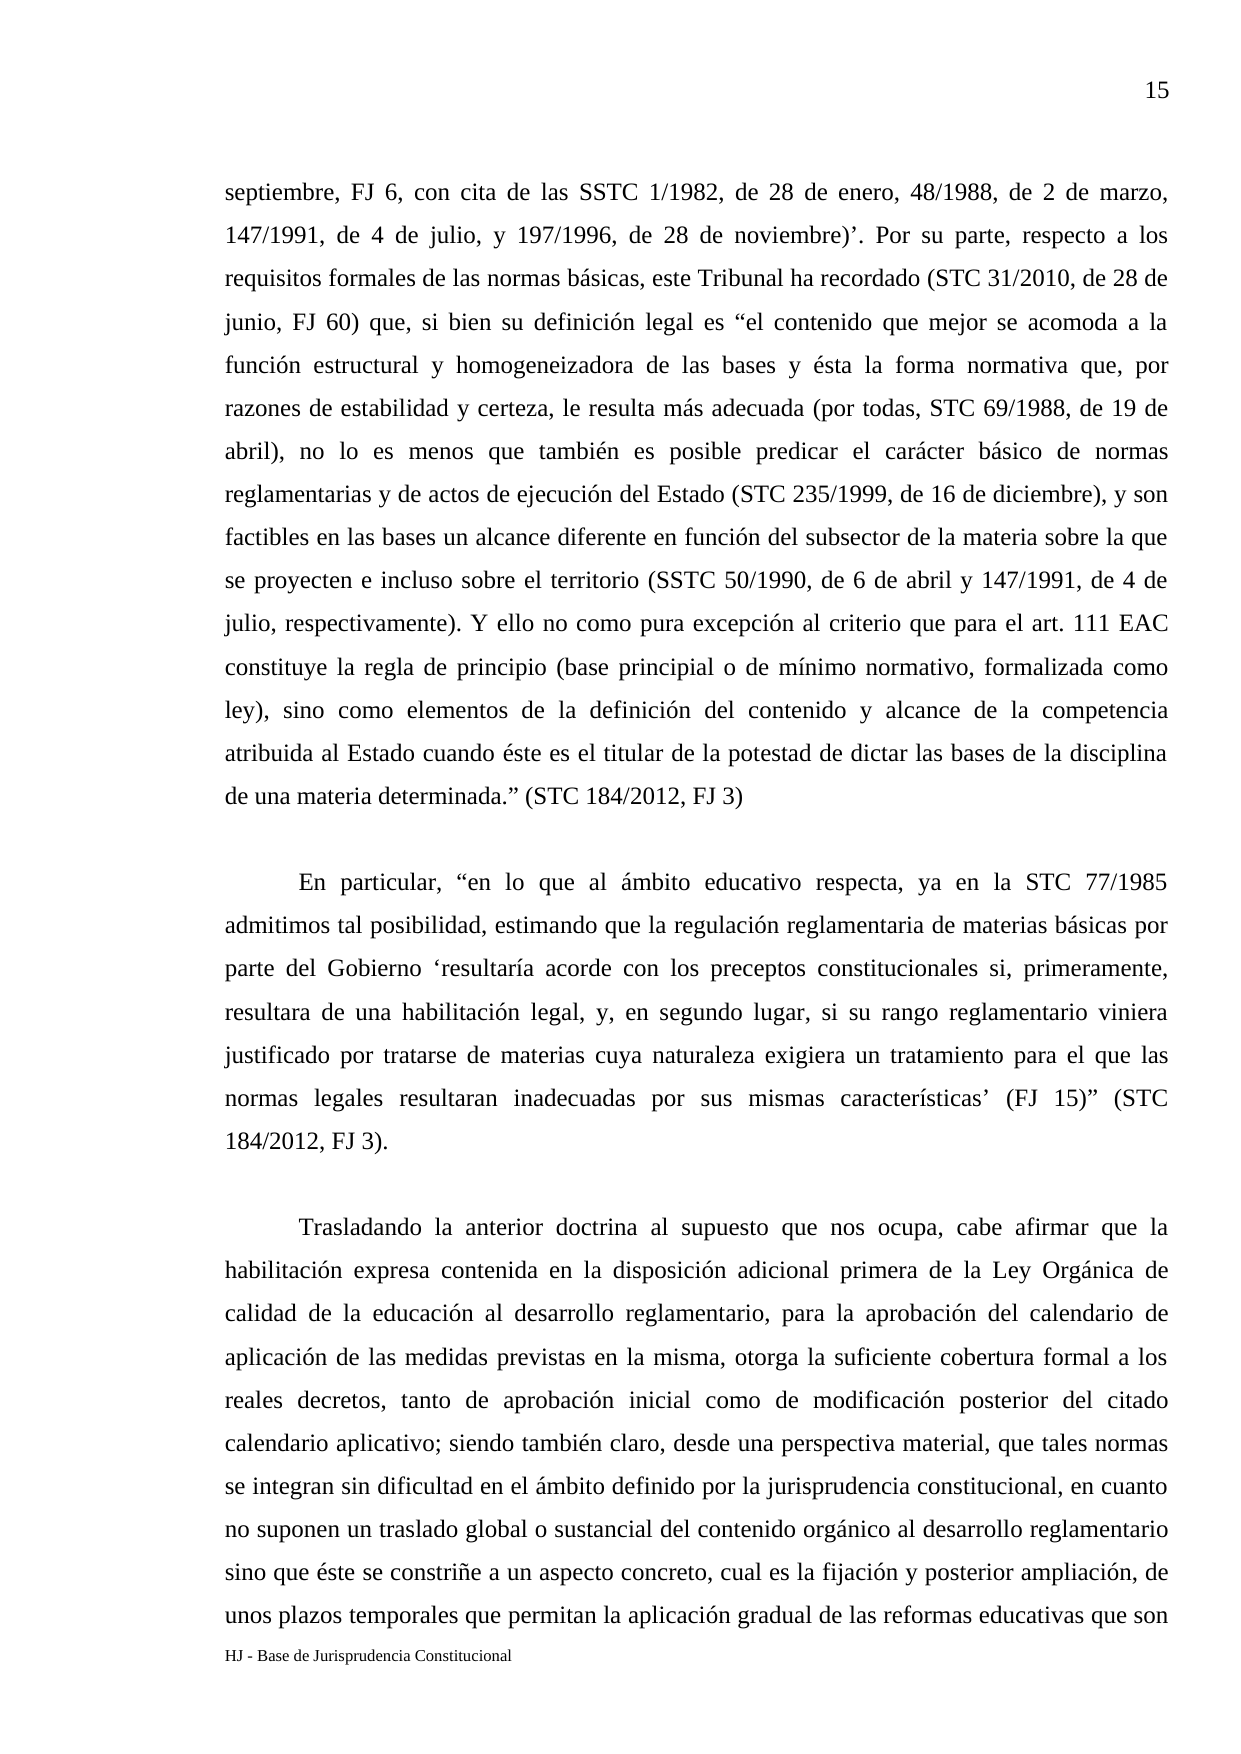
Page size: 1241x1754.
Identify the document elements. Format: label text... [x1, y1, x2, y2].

text En particular, “en lo que al ámbito educativo respecta, ya en la STC 77/1985 admitimos tal posibilidad, estimando que la regulación reglamentaria de materias básicas por parte del Gobierno ‘resultaría acorde con los preceptos constitucionales si, primeramente, resultara de una habilitación legal, y, en segundo lugar, si su rango reglamentario viniera justificado por tratarse de materias cuya naturaleza exigiera un tratamiento para el que las normas legales resultaran inadecuadas por sus mismas características’ (FJ 15)” (STC 184/2012, FJ 3). [224, 867, 1169, 1155]
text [224, 1212, 1169, 1629]
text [224, 177, 1169, 810]
